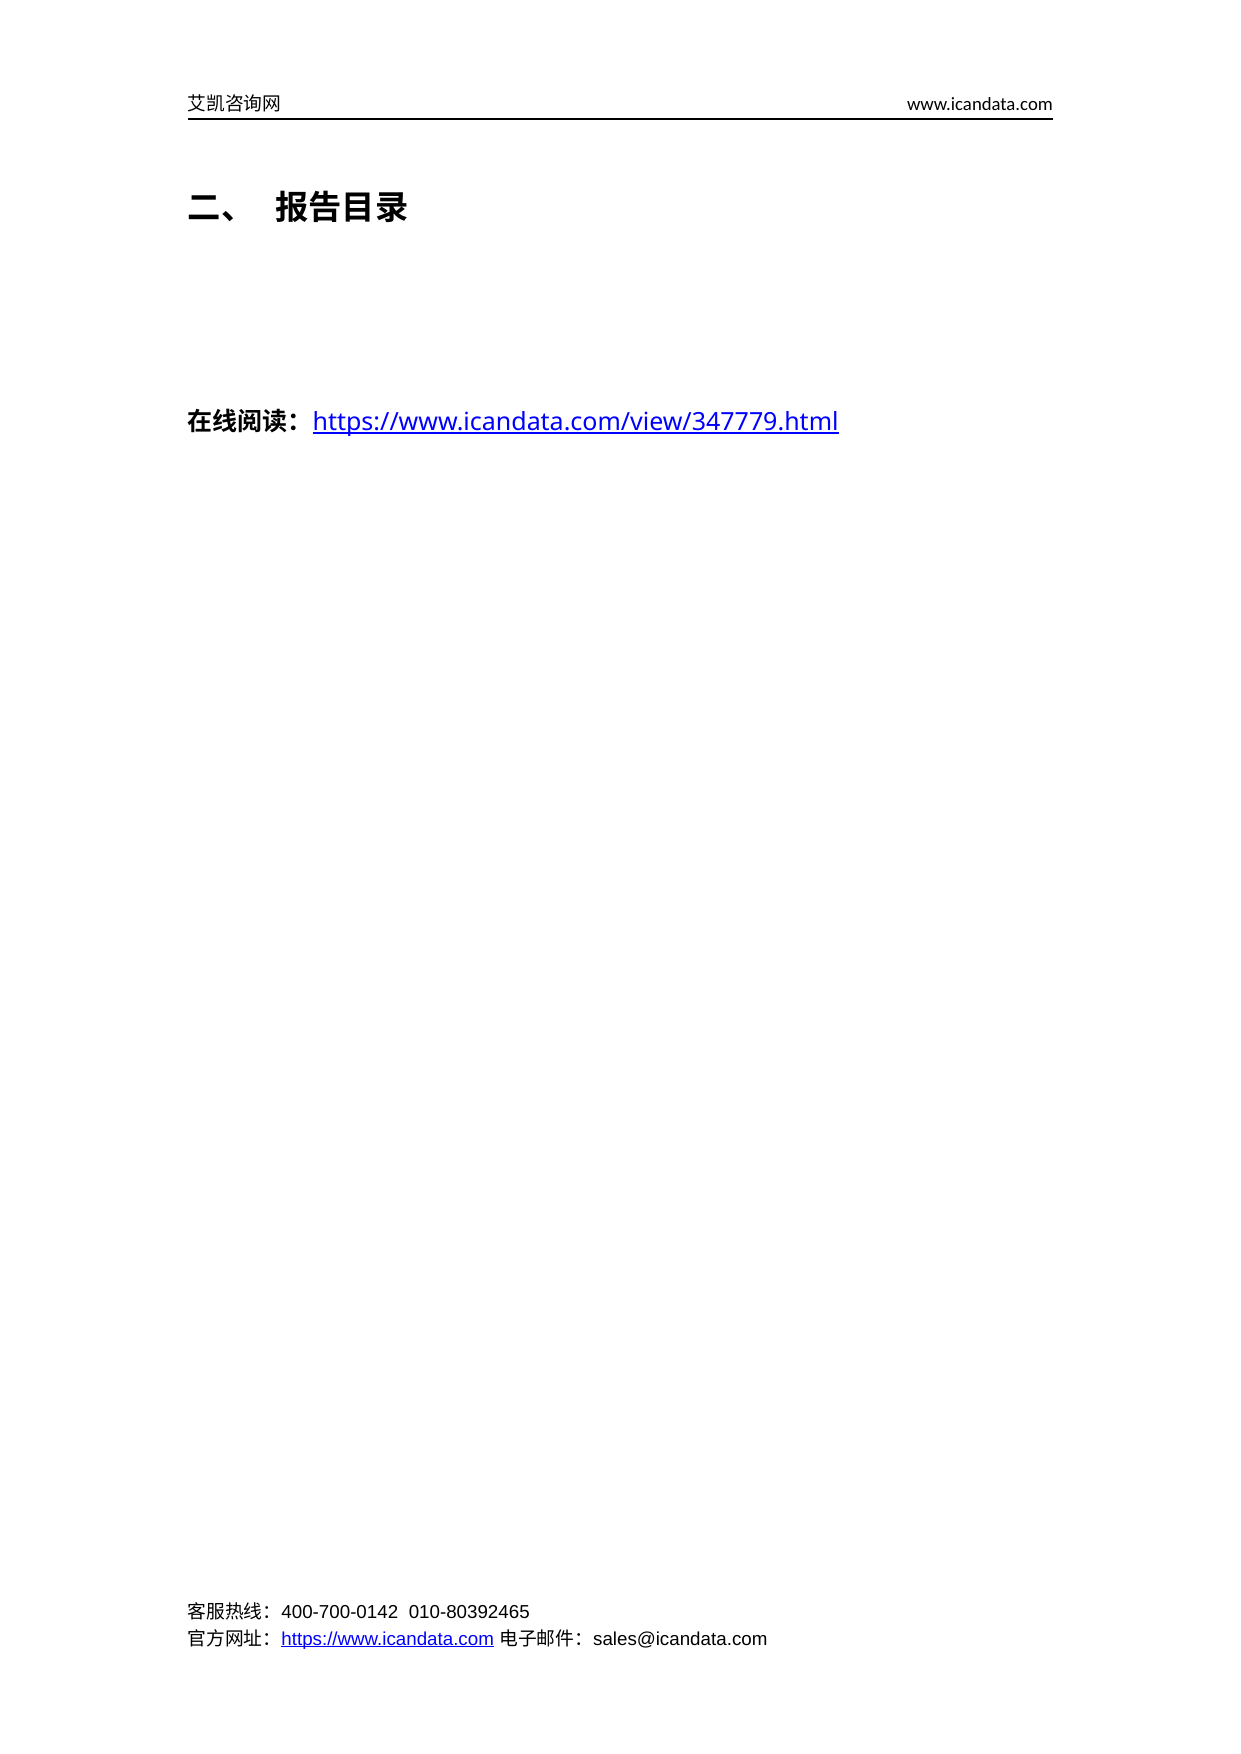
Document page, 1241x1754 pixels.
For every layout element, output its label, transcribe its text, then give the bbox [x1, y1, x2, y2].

text 在线阅读：https://www.icandata.com/view/347779.html [187, 387, 1053, 452]
subtitle 报告目录 [187, 172, 1053, 237]
